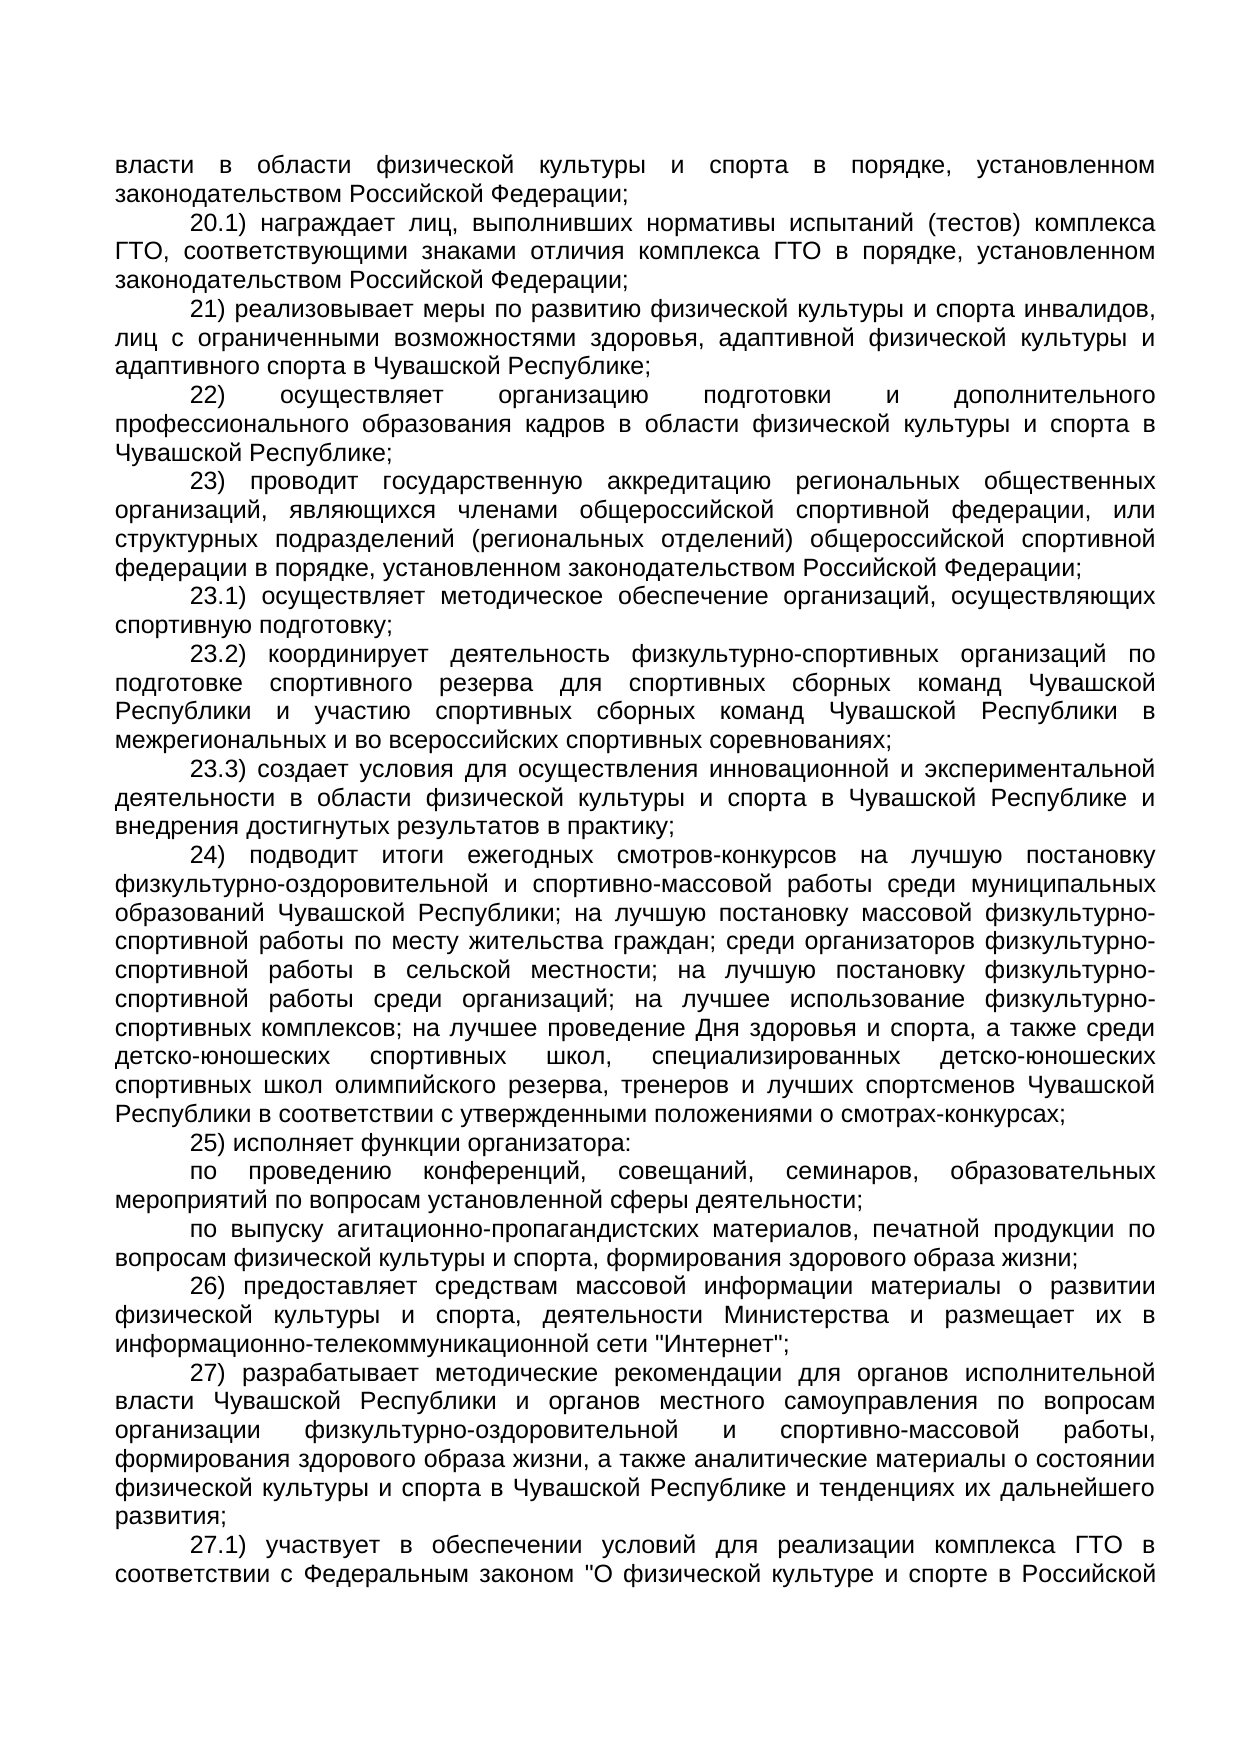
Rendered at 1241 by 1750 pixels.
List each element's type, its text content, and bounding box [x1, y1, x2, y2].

text 25) исполняет функции организатора: [114, 1127, 1157, 1156]
text 23.3) создает условия для осуществления инновационной и экспериментальной деятельности в области физической культуры и спорта в Чувашской Республике и внедрения достигнутых результатов в практику; [114, 754, 1157, 840]
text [114, 150, 1157, 207]
text 24) подводит итоги ежегодных смотров-конкурсов на лучшую постановку физкультурно-оздоровительной и спортивно-массовой работы среди муниципальных образований Чувашской Республики; на лучшую постановку массовой физкультурно-спортивной работы по месту жительства граждан; среди организаторов физкультурно-спортивной работы в сельской местности; на лучшую постановку физкультурно-спортивной работы среди организаций; на лучшее использование физкультурно-спортивных комплексов; на лучшее проведение Дня здоровья и спорта, а также среди детско-юношеских спортивных школ, специализированных детско-юношеских спортивных школ олимпийского резерва, тренеров и лучших спортсменов Чувашской Республики в соответствии с утвержденными положениями о смотрах-конкурсах; [114, 840, 1157, 1127]
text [114, 1530, 1157, 1587]
text 20.1) награждает лиц, выполнивших нормативы испытаний (тестов) комплекса ГТО, соответствующими знаками отличия комплекса ГТО в порядке, установленном законодательством Российской Федерации; [114, 207, 1157, 294]
text 21) реализовывает меры по развитию физической культуры и спорта инвалидов, лиц с ограниченными возможностями здоровья, адаптивной физической культуры и адаптивного спорта в Чувашской Республике; [114, 294, 1157, 380]
text 23) проводит государственную аккредитацию региональных общественных организаций, являющихся членами общероссийской спортивной федерации, или структурных подразделений (региональных отделений) общероссийской спортивной федерации в порядке, установленном законодательством Российской Федерации; [114, 466, 1157, 581]
text 27) разрабатывает методические рекомендации для органов исполнительной власти Чувашской Республики и органов местного самоуправления по вопросам организации физкультурно-оздоровительной и спортивно-массовой работы, формирования здорового образа жизни, а также аналитические материалы о состоянии физической культуры и спорта в Чувашской Республике и тенденциях их дальнейшего развития; [114, 1357, 1157, 1530]
text 22) осуществляет организацию подготовки и дополнительного профессионального образования кадров в области физической культуры и спорта в Чувашской Республике; [114, 380, 1157, 466]
text по выпуску агитационно-пропагандистских материалов, печатной продукции по вопросам физической культуры и спорта, формирования здорового образа жизни; [114, 1214, 1157, 1271]
text 23.1) осуществляет методическое обеспечение организаций, осуществляющих спортивную подготовку; [114, 581, 1157, 639]
text по проведению конференций, совещаний, семинаров, образовательных мероприятий по вопросам установленной сферы деятельности; [114, 1156, 1157, 1214]
text 26) предоставляет средствам массовой информации материалы о развитии физической культуры и спорта, деятельности Министерства и размещает их в информационно-телекоммуникационной сети "Интернет"; [114, 1271, 1157, 1357]
text 23.2) координирует деятельность физкультурно-спортивных организаций по подготовке спортивного резерва для спортивных сборных команд Чувашской Республики и участию спортивных сборных команд Чувашской Республики в межрегиональных и во всероссийских спортивных соревнованиях; [114, 639, 1157, 754]
